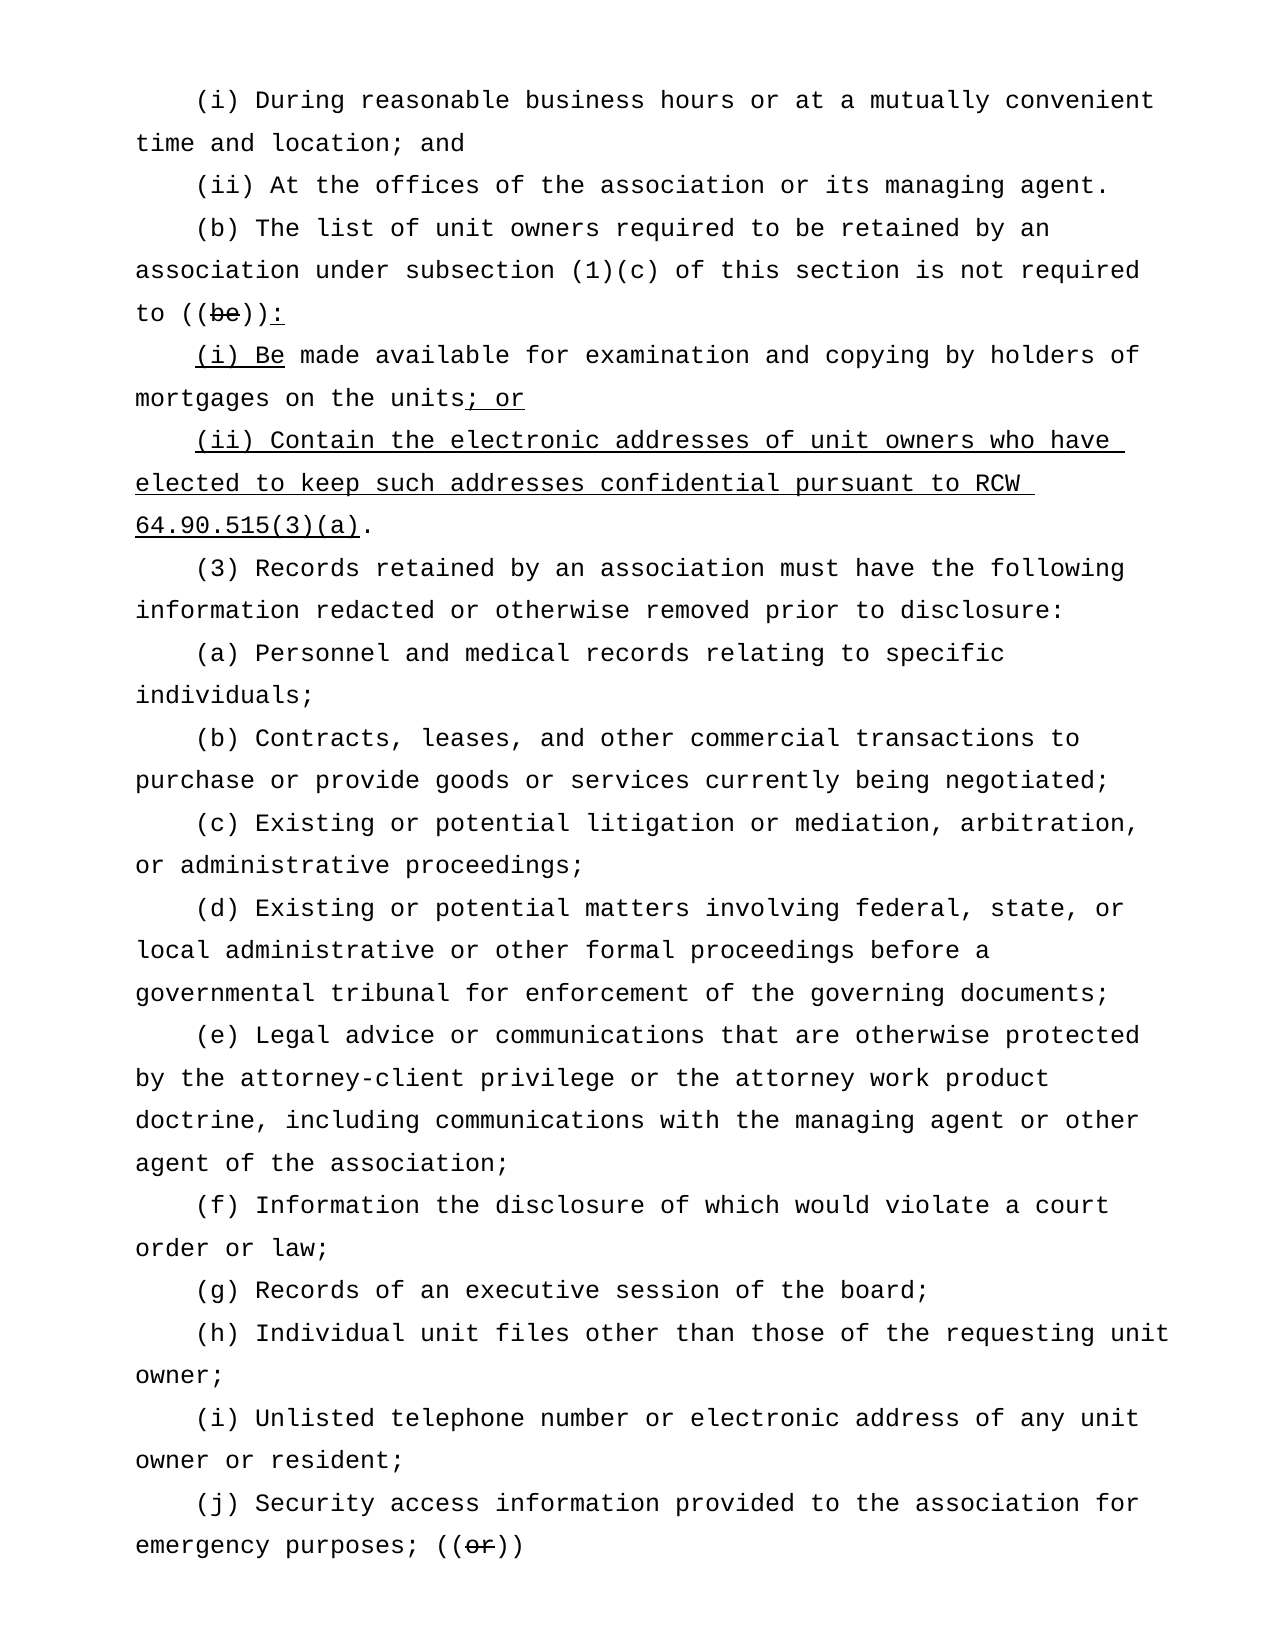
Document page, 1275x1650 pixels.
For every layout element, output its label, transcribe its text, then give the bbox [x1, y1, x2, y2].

text (g) Records of an executive session of the board; [135, 1265, 1170, 1307]
text (b) The list of unit owners required to be retained by an association under subsection (1)(c) of this section is not required to ((be)): [135, 202, 1170, 330]
text (i) Be made available for examination and copying by holders of mortgages on the units; or [135, 330, 1170, 415]
text (ii) At the offices of the association or its managing agent. [135, 160, 1170, 202]
text (f) Information the disclosure of which would violate a court order or law; [135, 1180, 1170, 1265]
text (e) Legal advice or communications that are otherwise protected by the attorney-client privilege or the attorney work product doctrine, including communications with the managing agent or other agent of the association; [135, 1010, 1170, 1180]
text (a) Personnel and medical records relating to specific individuals; [135, 627, 1170, 712]
text (b) Contracts, leases, and other commercial transactions to purchase or provide goods or services currently being negotiated; [135, 712, 1170, 797]
text (h) Individual unit files other than those of the requesting unit owner; [135, 1307, 1170, 1392]
text (i) During reasonable business hours or at a mutually convenient time and location; and [135, 75, 1170, 160]
text (ii) Contain the electronic addresses of unit owners who have elected to keep such addresses confidential pursuant to RCW 64.90.515(3)(a). [135, 415, 1170, 542]
text (d) Existing or potential matters involving federal, state, or local administrative or other formal proceedings before a governmental tribunal for enforcement of the governing documents; [135, 882, 1170, 1010]
text (c) Existing or potential litigation or mediation, arbitration, or administrative proceedings; [135, 797, 1170, 882]
text (j) Security access information provided to the association for emergency purposes; ((or)) [135, 1477, 1170, 1562]
text (i) Unlisted telephone number or electronic address of any unit owner or resident; [135, 1392, 1170, 1477]
text (3) Records retained by an association must have the following information redacted or otherwise removed prior to disclosure: [135, 542, 1170, 627]
